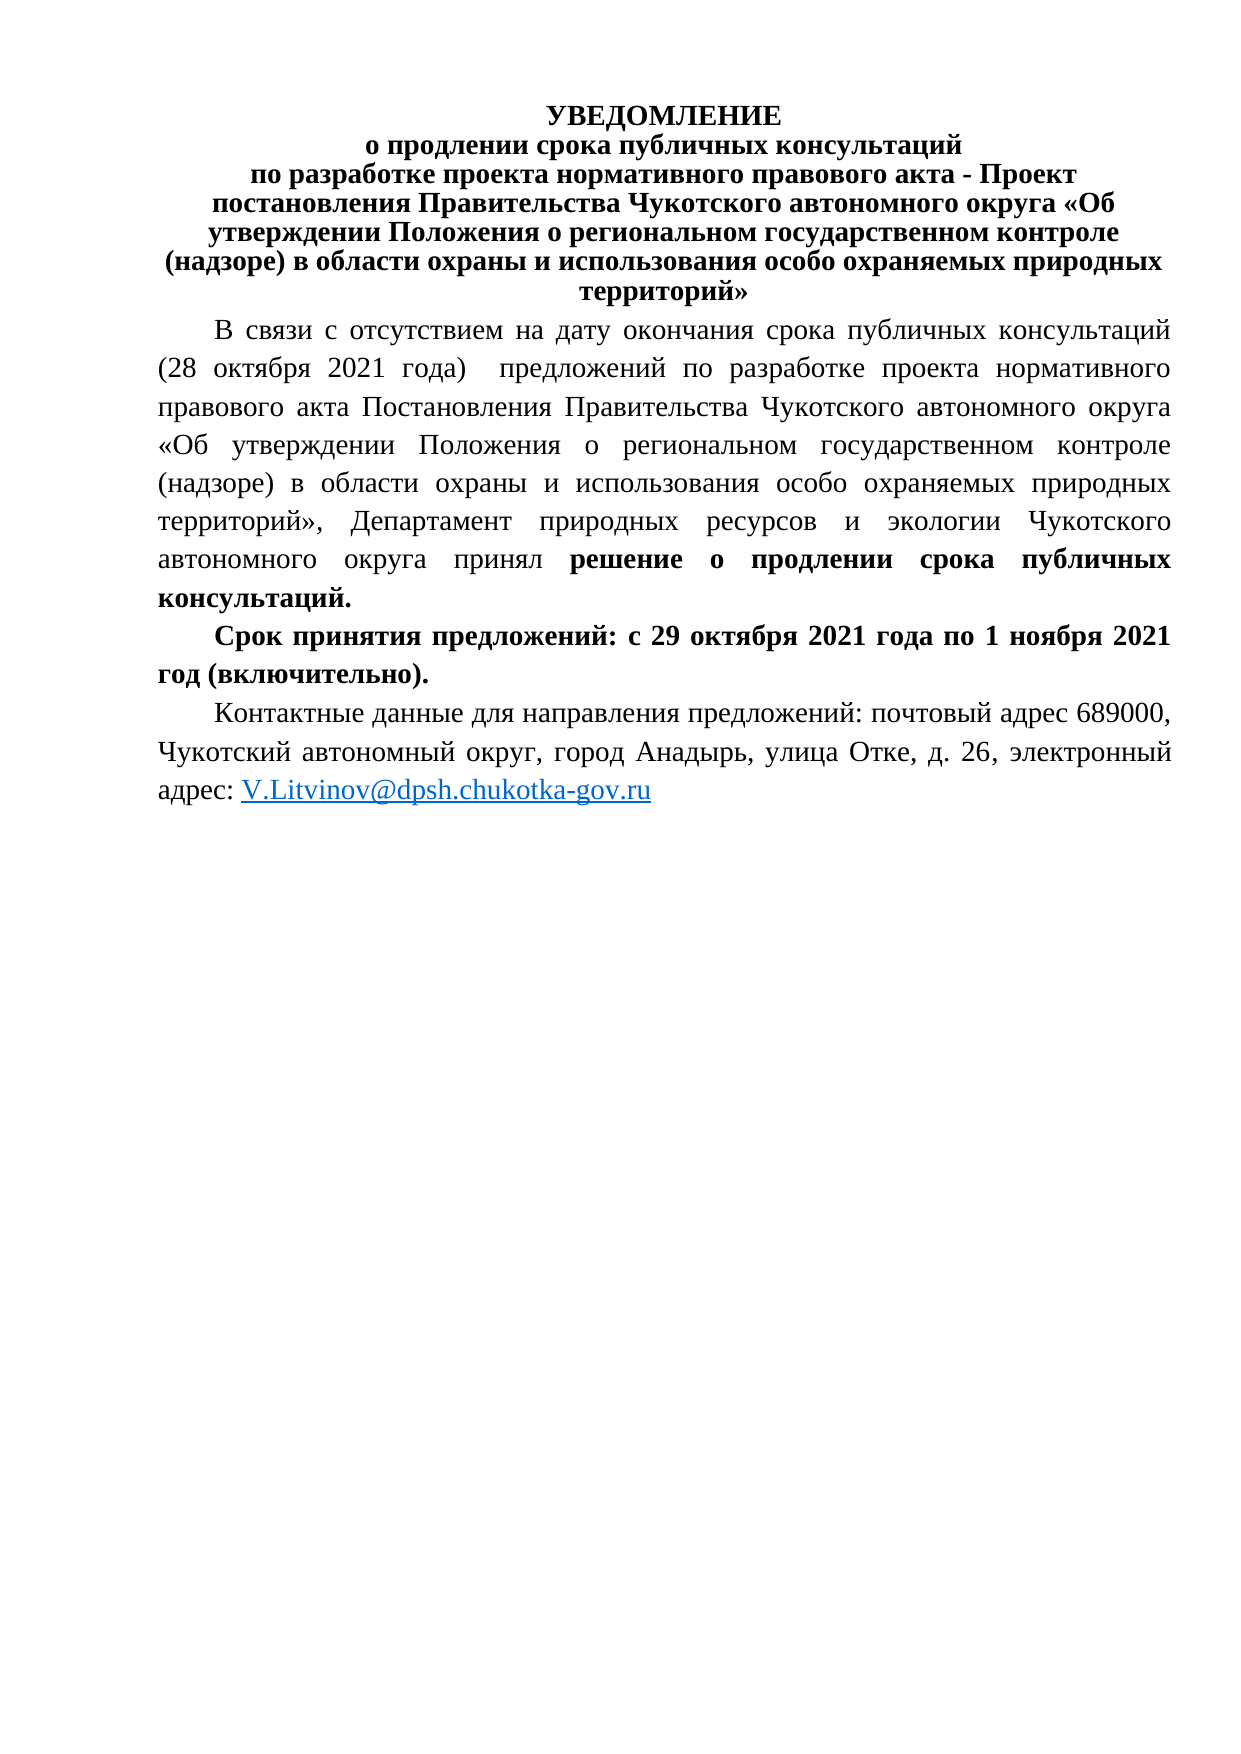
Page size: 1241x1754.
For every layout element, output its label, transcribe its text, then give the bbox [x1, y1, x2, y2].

text Срок принятия предложений: с 29 октября 2021 года по 1 ноября 2021 год (включительно). [158, 615, 1172, 691]
text УВЕДОМЛЕНИЕ о продлении срока публичных консультаций по разработке проекта нормативного правового акта - Проект постановления Правительства Чукотского автономного округа «Об утверждении Положения о региональном государственном контроле (надзоре) в области охраны и использования особо охраняемых природных территорий» [158, 102, 1170, 306]
text В связи с отсутствием на дату окончания срока публичных консультаций (28 октября 2021 года) предложений по разработке проекта нормативного правового акта Постановления Правительства Чукотского автономного округа «Об утверждении Положения о региональном государственном контроле (надзоре) в области охраны и использования особо охраняемых природных территорий», Департамент природных ресурсов и экологии Чукотского автономного округа принял решение о продлении срока публичных консультаций. [158, 309, 1172, 615]
text Контактные данные для направления предложений: почтовый адрес 689000, Чукотский автономный округ, город Анадырь, улица Отке, д. 26, электронный адрес: V.Litvinov@dpsh.chukotka-gov.ru [158, 691, 1172, 807]
